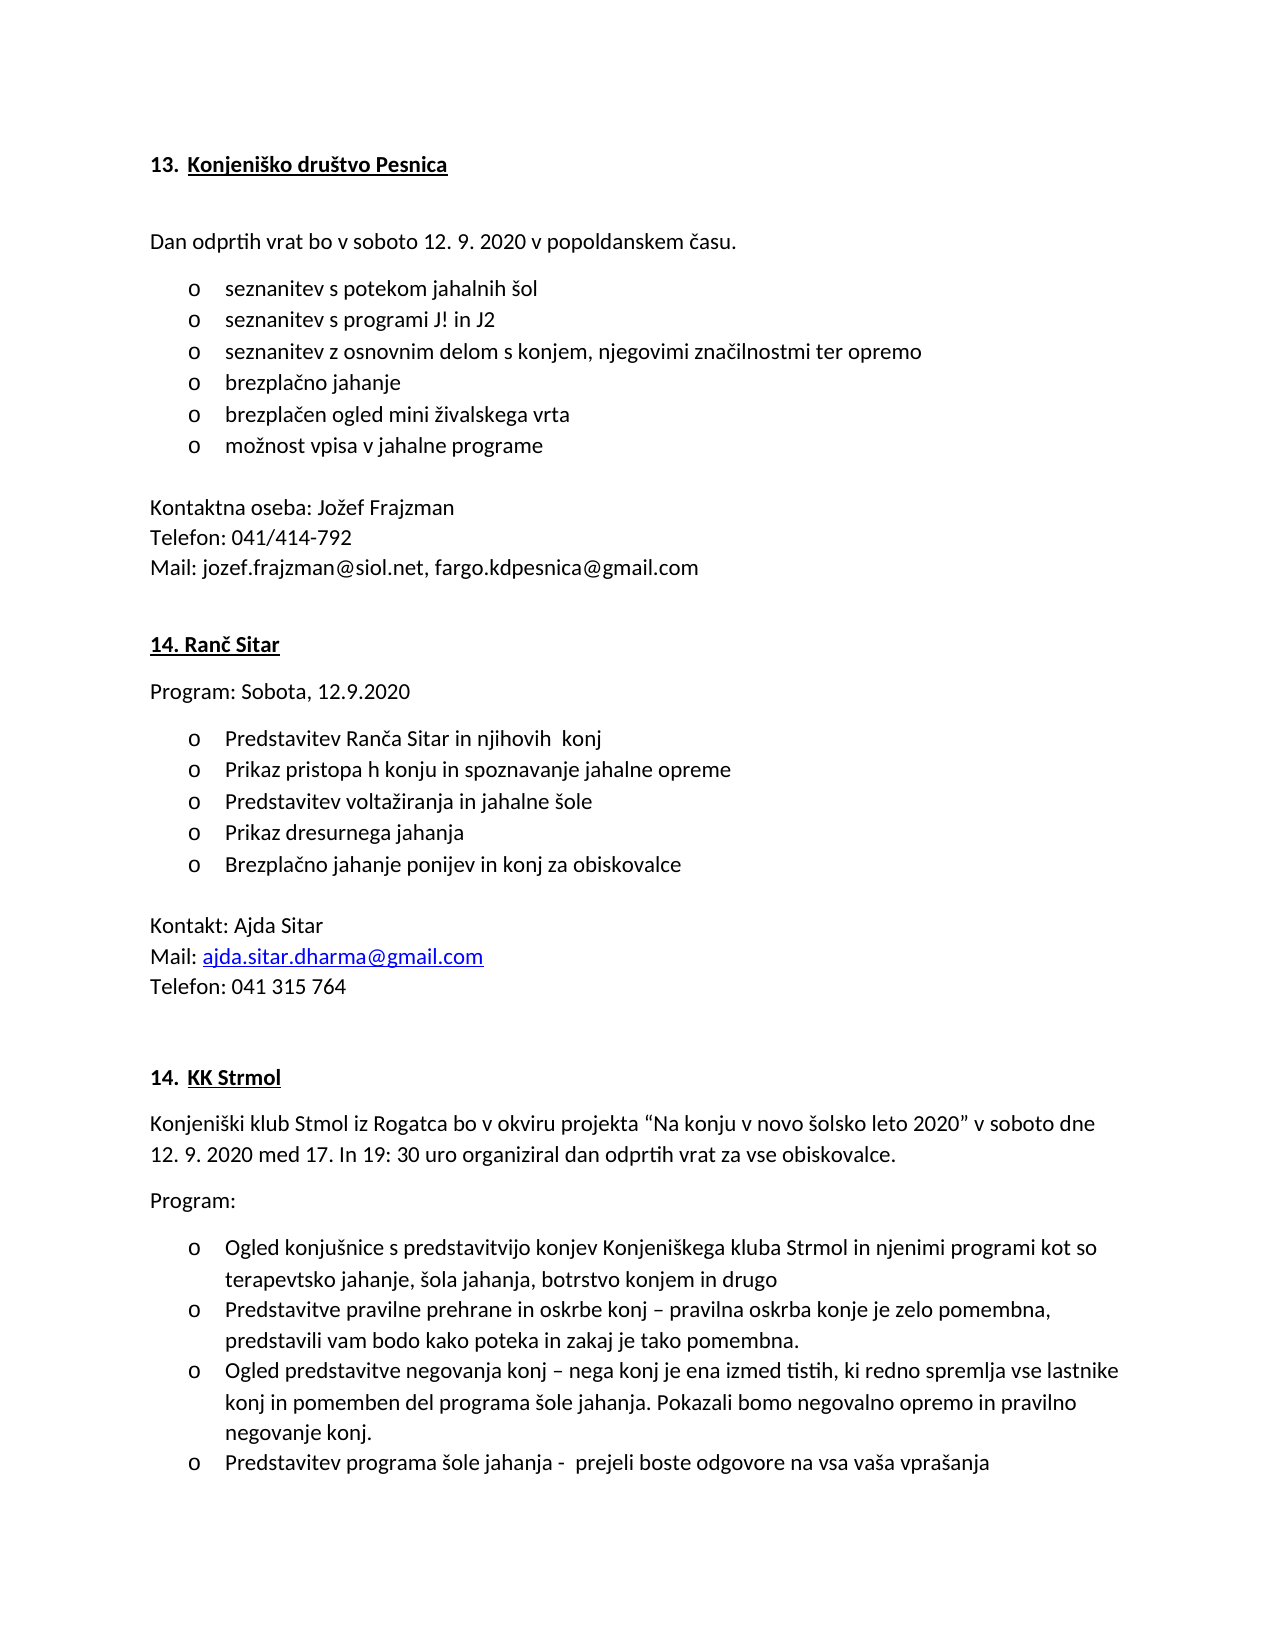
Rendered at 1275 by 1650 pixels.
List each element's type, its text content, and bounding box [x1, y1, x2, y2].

text Mail: jozef.frajzman@siol.net, fargo.kdpesnica@gmail.com [150, 553, 1125, 581]
list Prikaz pristopa h konju in spoznavanje jahalne opreme [187, 756, 1125, 785]
text Mail: ajda.sitar.dharma@gmail.com [150, 942, 1125, 970]
text Konjeniški klub Stmol iz Rogatca bo v okviru projekta “Na konju v novo šolsko leto 2020” v soboto dne 12. 9. 2020 med 17. In 19: 30 uro organiziral dan odprtih vrat za vse obiskovalce. [150, 1109, 1125, 1168]
list Predstavitve pravilne prehrane in oskrbe konj – pravilna oskrba konje je zelo pomembna, predstavili vam bodo kako poteka in zakaj je tako pomembna. [187, 1295, 1125, 1354]
list KK Strmol [150, 1063, 1125, 1091]
text Telefon: 041 315 764 [150, 972, 1125, 1000]
list Brezplačno jahanje ponijev in konj za obiskovalce [187, 850, 1125, 879]
text Telefon: 041/414-792 [150, 523, 1125, 551]
text Kontakt: Ajda Sitar [150, 912, 1125, 940]
list Konjeniško društvo Pesnica [150, 150, 1125, 178]
text 14. Ranč Sitar [150, 630, 1125, 658]
text Program: [150, 1187, 1125, 1215]
list možnost vpisa v jahalne programe [187, 431, 1125, 460]
list brezplačno jahanje [187, 368, 1125, 397]
list seznanitev z osnovnim delom s konjem, njegovimi značilnostmi ter opremo [187, 337, 1125, 366]
text Kontaktna oseba: Jožef Frajzman [150, 493, 1125, 521]
list seznanitev s potekom jahalnih šol [187, 274, 1125, 303]
text Dan odprtih vrat bo v soboto 12. 9. 2020 v popoldanskem času. [150, 227, 1125, 255]
text Program: Sobota, 12.9.2020 [150, 677, 1125, 705]
list brezplačen ogled mini živalskega vrta [187, 400, 1125, 429]
list Ogled predstavitve negovanja konj – nega konj je ena izmed tistih, ki redno spremlja vse lastnike konj in pomemben del programa šole jahanja. Pokazali bomo negovalno opremo in pravilno negovanje konj. [187, 1357, 1125, 1446]
list Prikaz dresurnega jahanja [187, 818, 1125, 848]
list Predstavitev voltažiranja in jahalne šole [187, 787, 1125, 816]
list Ogled konjušnice s predstavitvijo konjev Konjeniškega kluba Strmol in njenimi programi kot so terapevtsko jahanje, šola jahanja, botrstvo konjem in drugo [187, 1233, 1125, 1293]
list Predstavitev Ranča Sitar in njihovih konj [187, 724, 1125, 753]
list seznanitev s programi J! in J2 [187, 305, 1125, 334]
list Predstavitev programa šole jahanja - prejeli boste odgovore na vsa vaša vprašanja [187, 1448, 1125, 1478]
